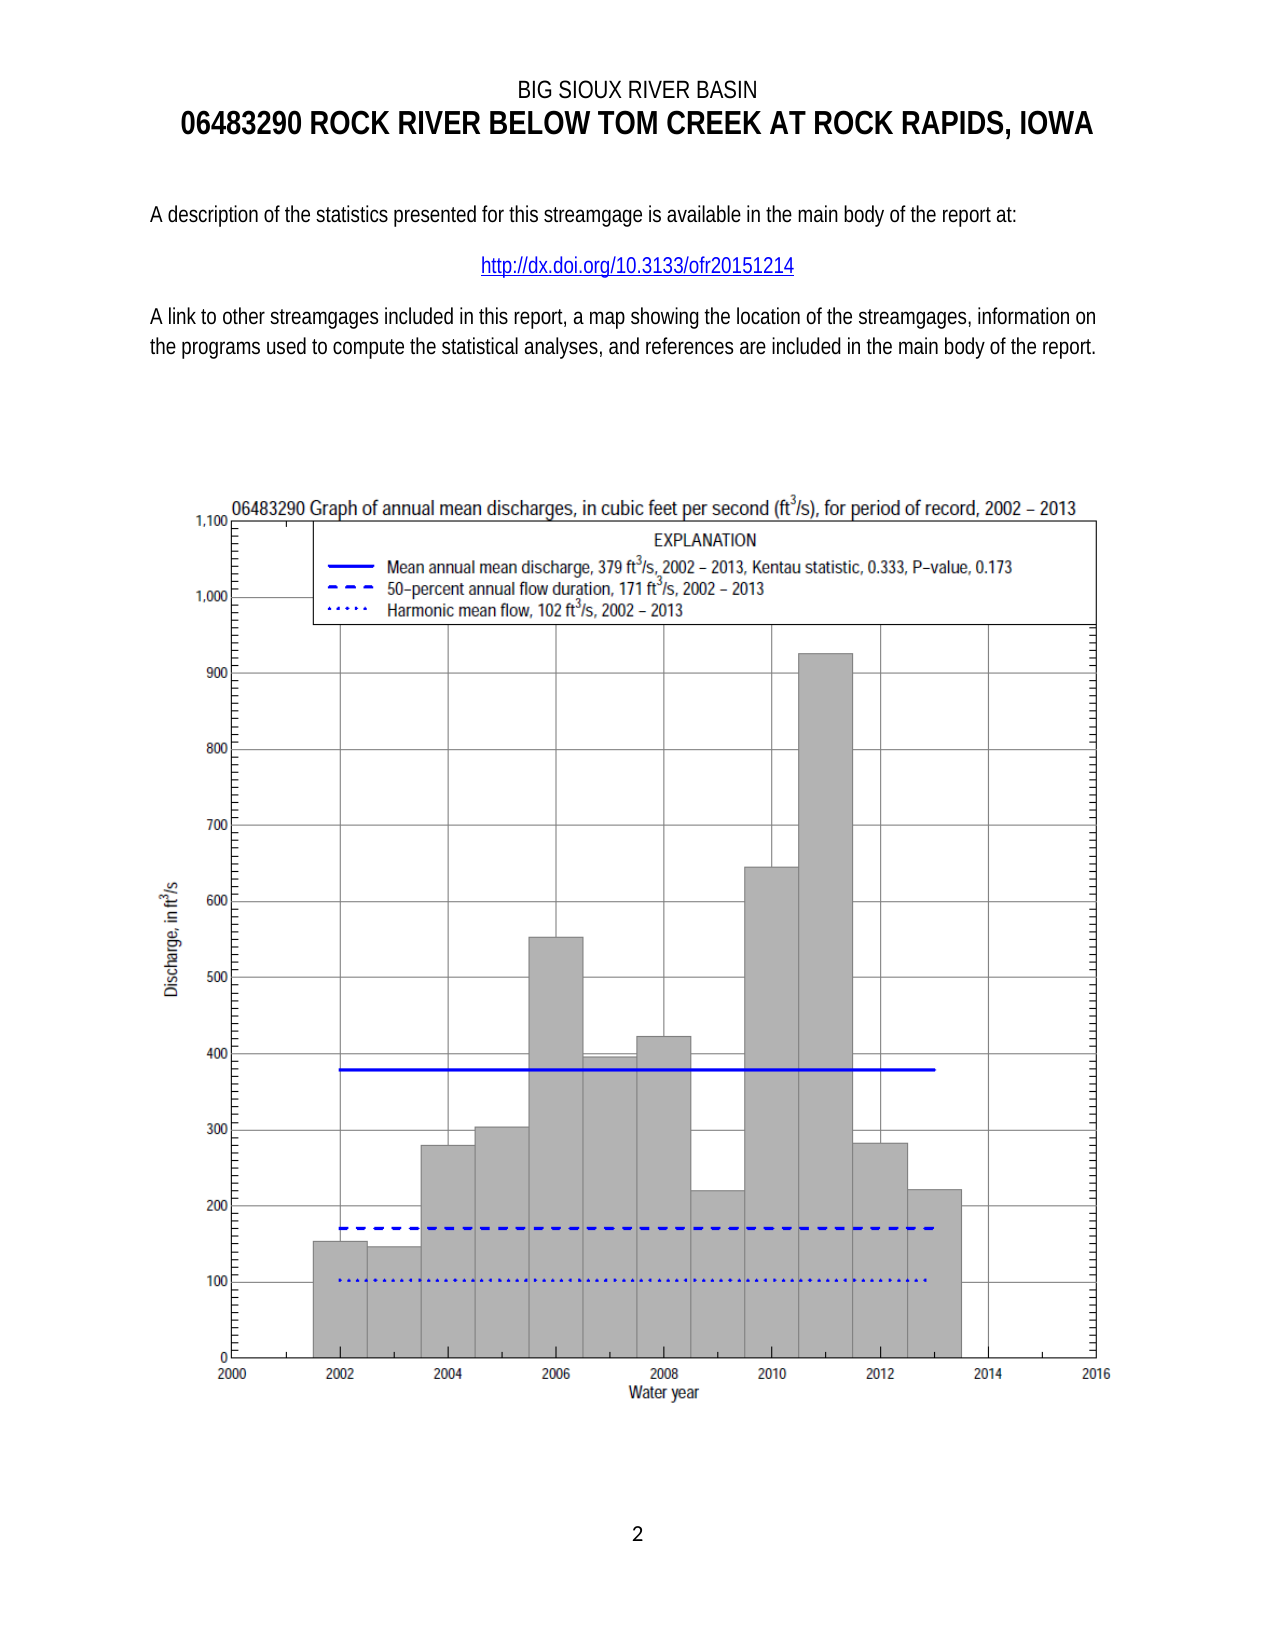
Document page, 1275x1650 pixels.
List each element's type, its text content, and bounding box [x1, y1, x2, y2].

text http://dx.doi.org/10.3133/ofr20151214 [150, 252, 1125, 278]
text A description of the statistics presented for this streamgage is available in the main body of the report at: [150, 201, 1125, 227]
text A link to other streamgages included in this report, a map showing the location of the streamgages, information on the programs used to compute the statistical analyses, and references are included in the main body of the report. [150, 303, 1125, 360]
picture [150, 486, 1125, 1421]
